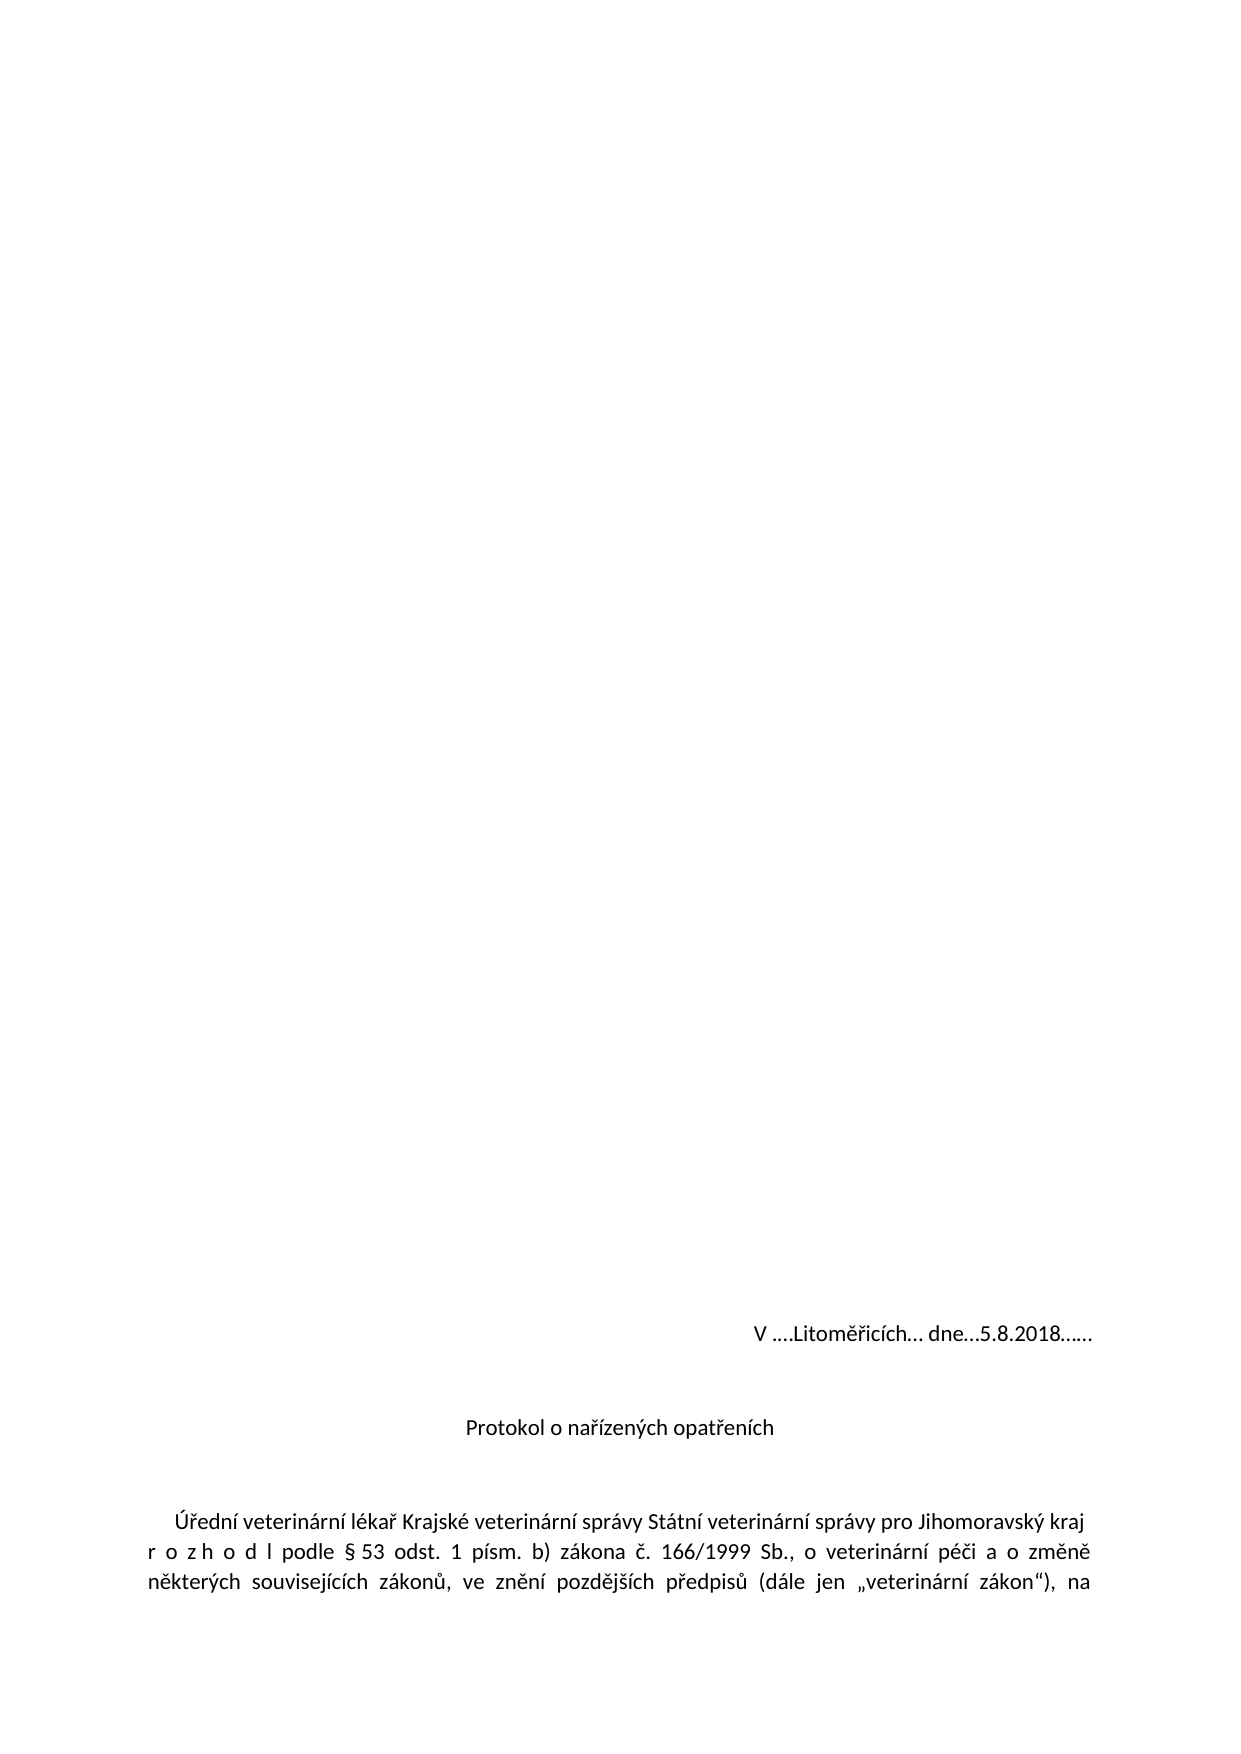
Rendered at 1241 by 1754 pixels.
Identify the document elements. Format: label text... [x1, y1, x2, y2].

text Protokol o nařízených opatřeních [148, 1413, 1093, 1441]
text V .…Litoměřicích… dne…5.8.2018…… [590, 1319, 1093, 1347]
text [148, 1507, 1093, 1595]
